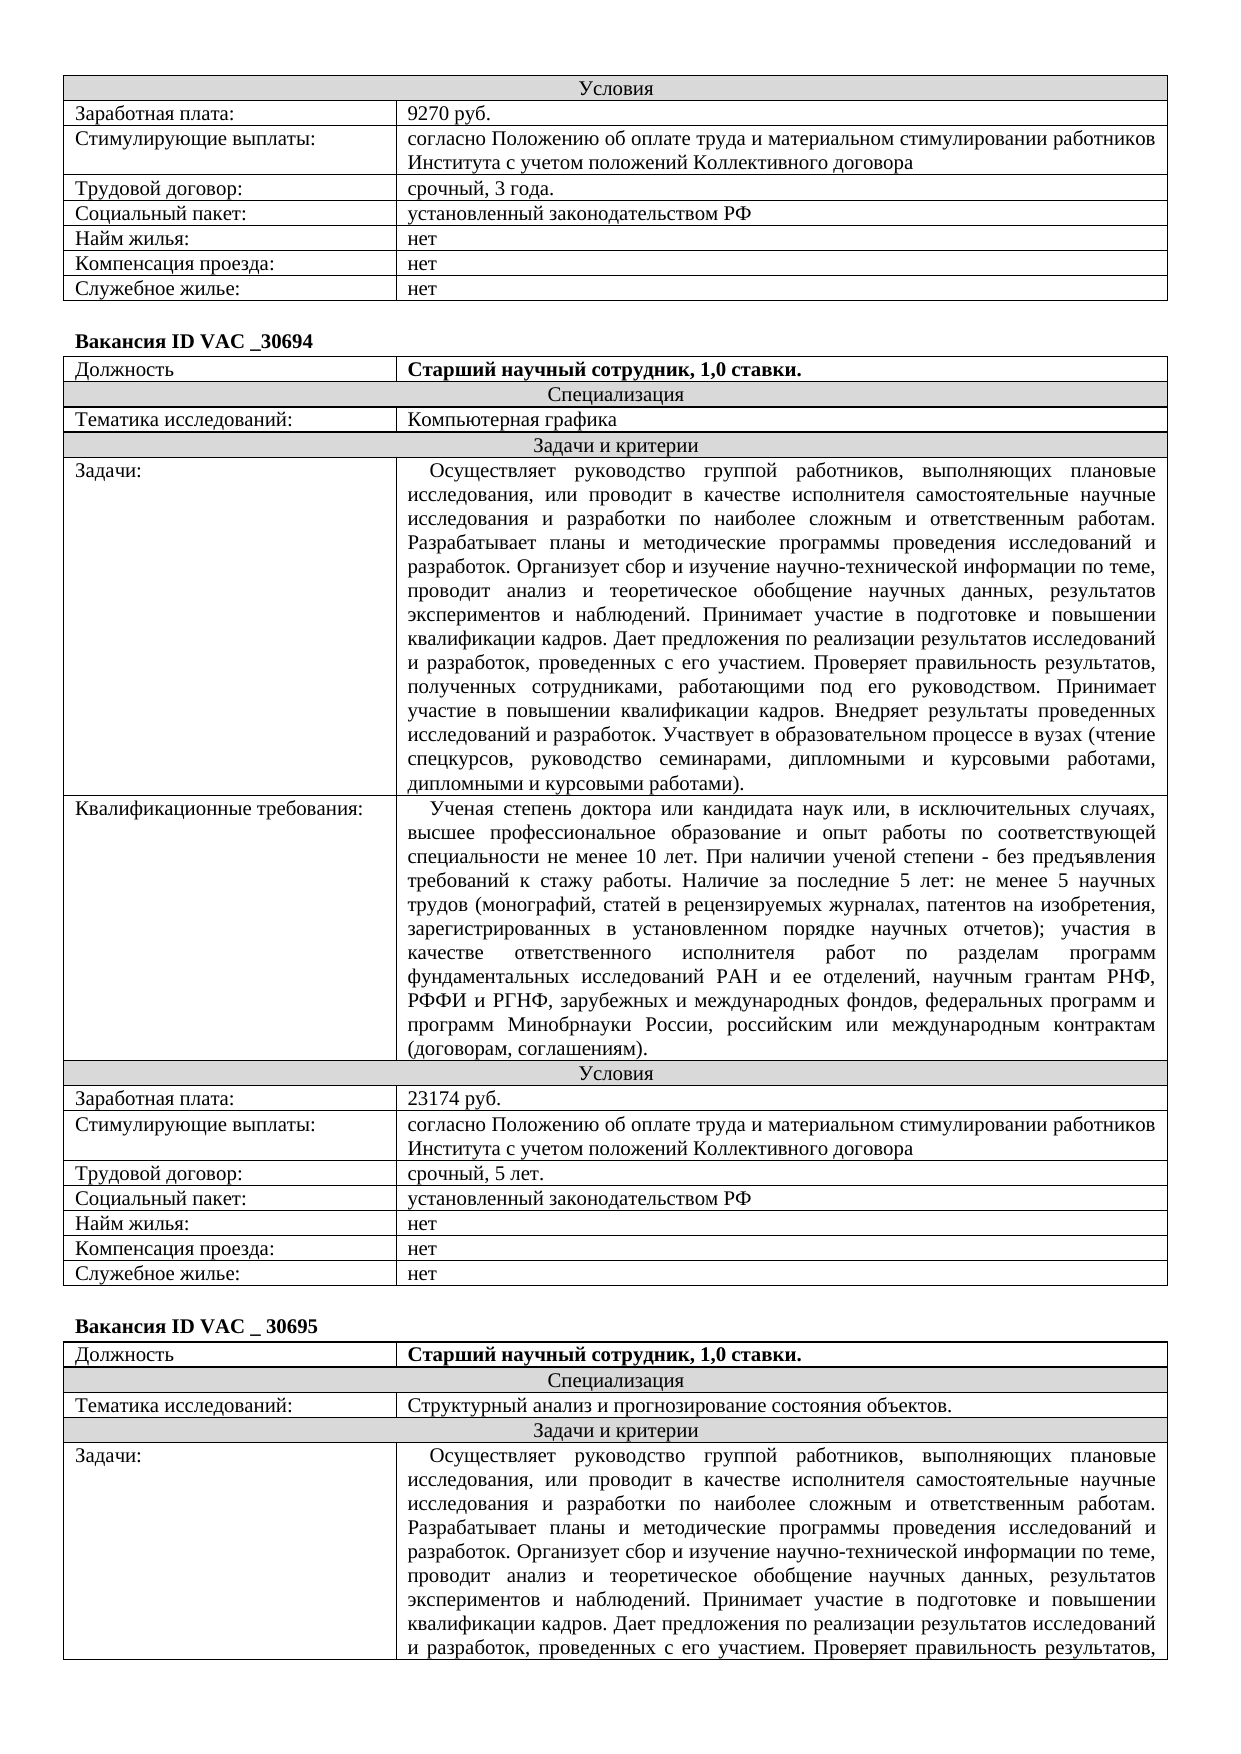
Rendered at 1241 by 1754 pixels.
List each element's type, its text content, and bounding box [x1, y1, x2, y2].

table_cell согласно Положению об оплате труда и материальном стимулировании работников Института с учетом положений Коллективного договора [397, 126, 1167, 174]
table_cell Задачи: [64, 1443, 396, 1659]
table_header Старший научный сотрудник, 1,0 ставки. [397, 1343, 1167, 1366]
table_cell Задачи и критерии [64, 1418, 1167, 1442]
table_cell 23174 руб. [397, 1086, 1167, 1110]
table_cell Компенсация проезда: [64, 251, 396, 275]
table_cell Заработная плата: [64, 1086, 396, 1110]
table_cell Условия [64, 76, 1167, 100]
table_cell нет [397, 1261, 1167, 1285]
table_cell Служебное жилье: [64, 276, 396, 300]
table_cell Специализация [64, 1368, 1167, 1392]
table_cell Условия [64, 1061, 1167, 1085]
table_cell срочный, 5 лет. [397, 1161, 1167, 1185]
table_cell Задачи: [64, 458, 396, 794]
table_cell Найм жилья: [64, 226, 396, 250]
table_cell Тематика исследований: [64, 408, 396, 431]
table_cell Найм жилья: [64, 1211, 396, 1235]
table_cell Тематика исследований: [64, 1393, 396, 1417]
table_cell установленный законодательством РФ [397, 1186, 1167, 1210]
table_cell срочный, 3 года. [397, 175, 1167, 199]
table_cell согласно Положению об оплате труда и материальном стимулировании работников Института с учетом положений Коллективного договора [397, 1111, 1167, 1159]
table_cell Социальный пакет: [64, 1186, 396, 1210]
table_header Должность [64, 1343, 396, 1366]
table_cell Служебное жилье: [64, 1261, 396, 1285]
table_cell нет [397, 251, 1167, 275]
table_cell нет [397, 226, 1167, 250]
table_cell Квалификационные требования: [64, 796, 396, 1060]
table_cell Компенсация проезда: [64, 1236, 396, 1260]
table_cell Заработная плата: [64, 101, 396, 125]
table_cell Стимулирующие выплаты: [64, 1111, 396, 1159]
table_cell Компьютерная графика [397, 408, 1167, 431]
text Вакансия ID VAC _ 30695 [75, 1314, 1165, 1338]
table_cell нет [397, 276, 1167, 300]
text Вакансия ID VAC _30694 [75, 328, 1165, 353]
table_cell Задачи и критерии [64, 433, 1167, 457]
table_cell Трудовой договор: [64, 175, 396, 199]
table_cell Социальный пакет: [64, 201, 396, 224]
table_cell нет [397, 1211, 1167, 1235]
table_cell 9270 руб. [397, 101, 1167, 125]
table_cell нет [397, 1236, 1167, 1260]
table_cell Стимулирующие выплаты: [64, 126, 396, 174]
table_cell Структурный анализ и прогнозирование состояния объектов. [397, 1393, 1167, 1417]
table_cell Ученая степень доктора или кандидата наук или, в исключительных случаях, высшее профессиональное образование и опыт работы по соответствующей специальности не менее 10 лет. При наличии ученой степени - без предъявления требований к стажу работы. Наличие за последние 5 лет: не менее 5 научных трудов (монографий, статей в рецензируемых журналах, патентов на изобретения, зарегистрированных в установленном порядке научных отчетов); участия в качестве ответственного исполнителя работ по разделам программ фундаментальных исследований РАН и ее отделений, научным грантам РНФ, РФФИ и РГНФ, зарубежных и международных фондов, федеральных программ и программ Минобрнауки России, российским или международным контрактам (договорам, соглашениям). [397, 796, 1167, 1060]
table_header Старший научный сотрудник, 1,0 ставки. [397, 357, 1167, 381]
table_header Должность [64, 357, 396, 381]
table_cell установленный законодательством РФ [397, 201, 1167, 224]
table_cell Трудовой договор: [64, 1161, 396, 1185]
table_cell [397, 1443, 1167, 1659]
table_cell Специализация [64, 382, 1167, 406]
